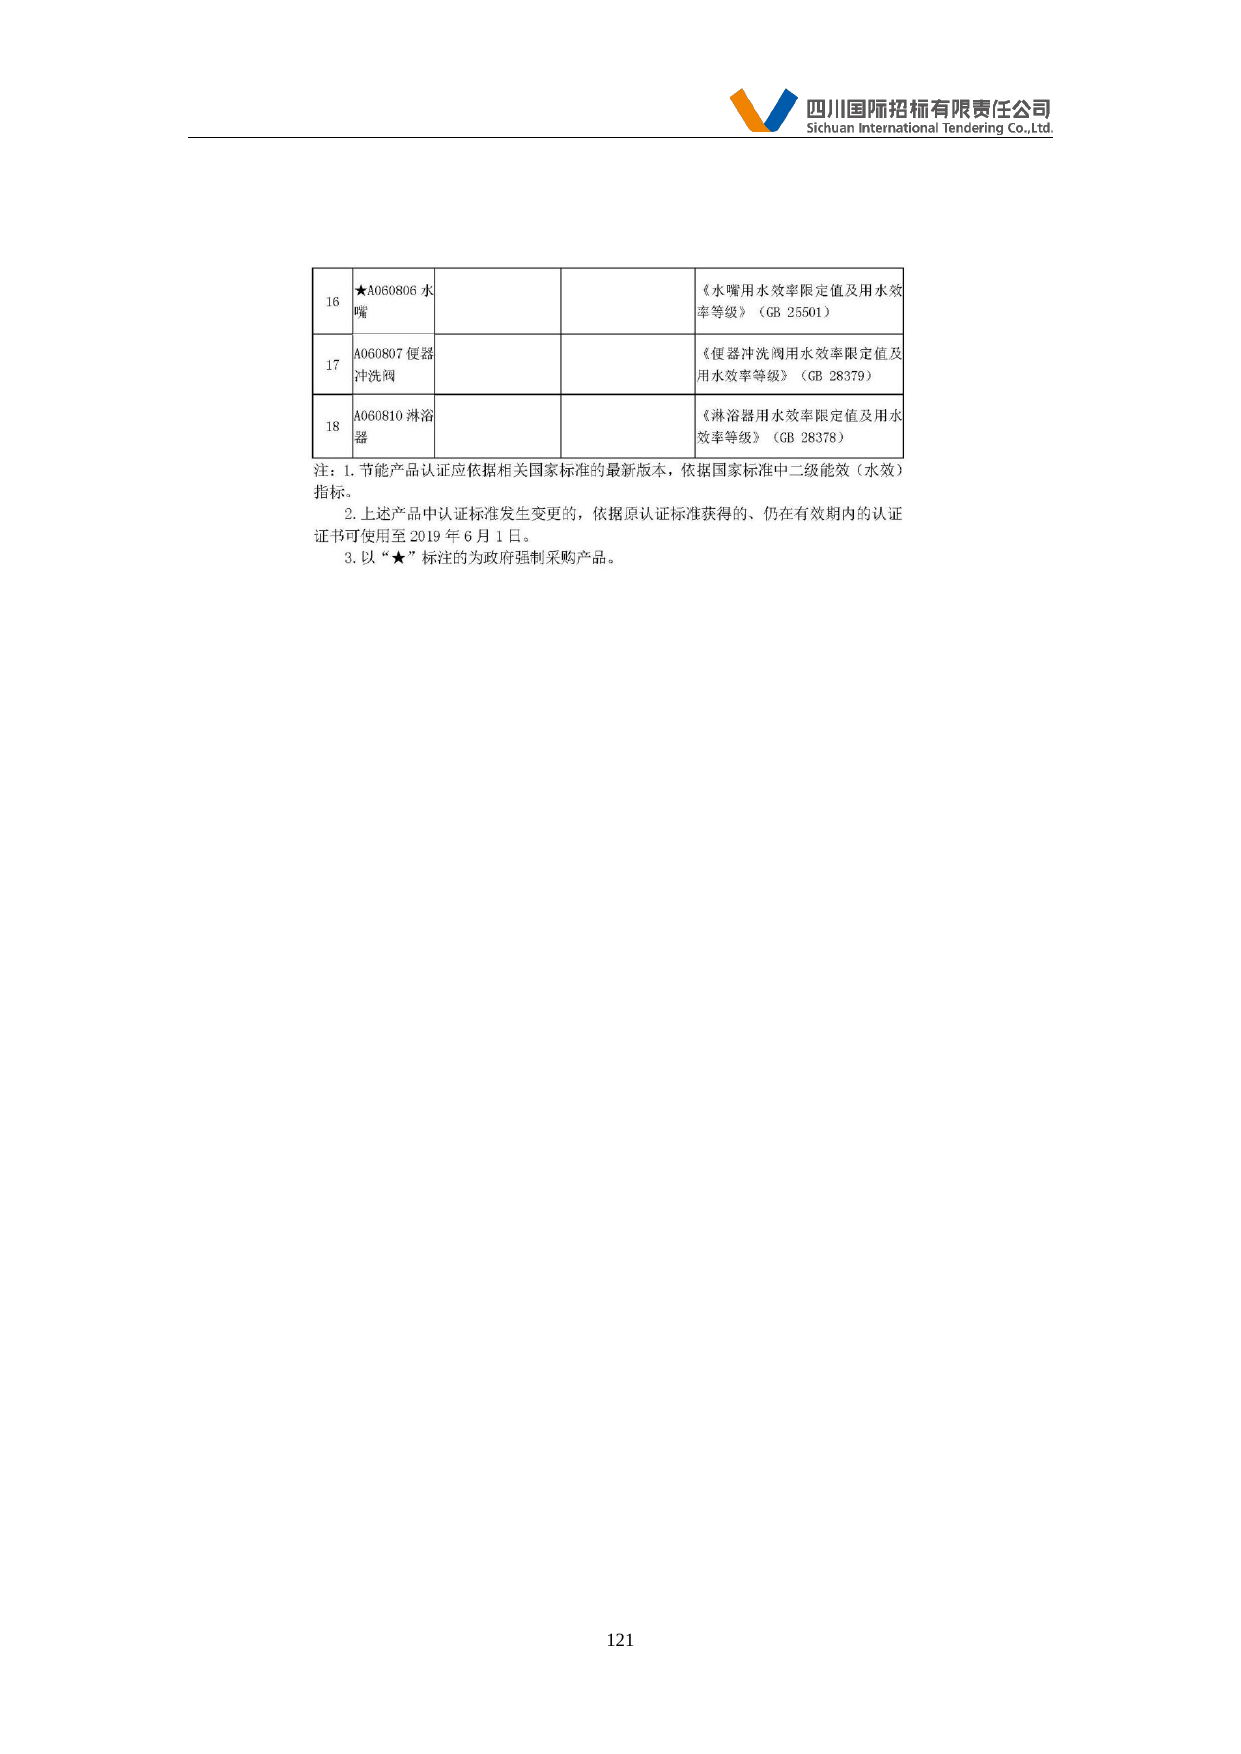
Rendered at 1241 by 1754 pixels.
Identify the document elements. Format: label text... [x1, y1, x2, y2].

picture [729, 88, 1053, 135]
picture [187, 166, 1022, 1348]
